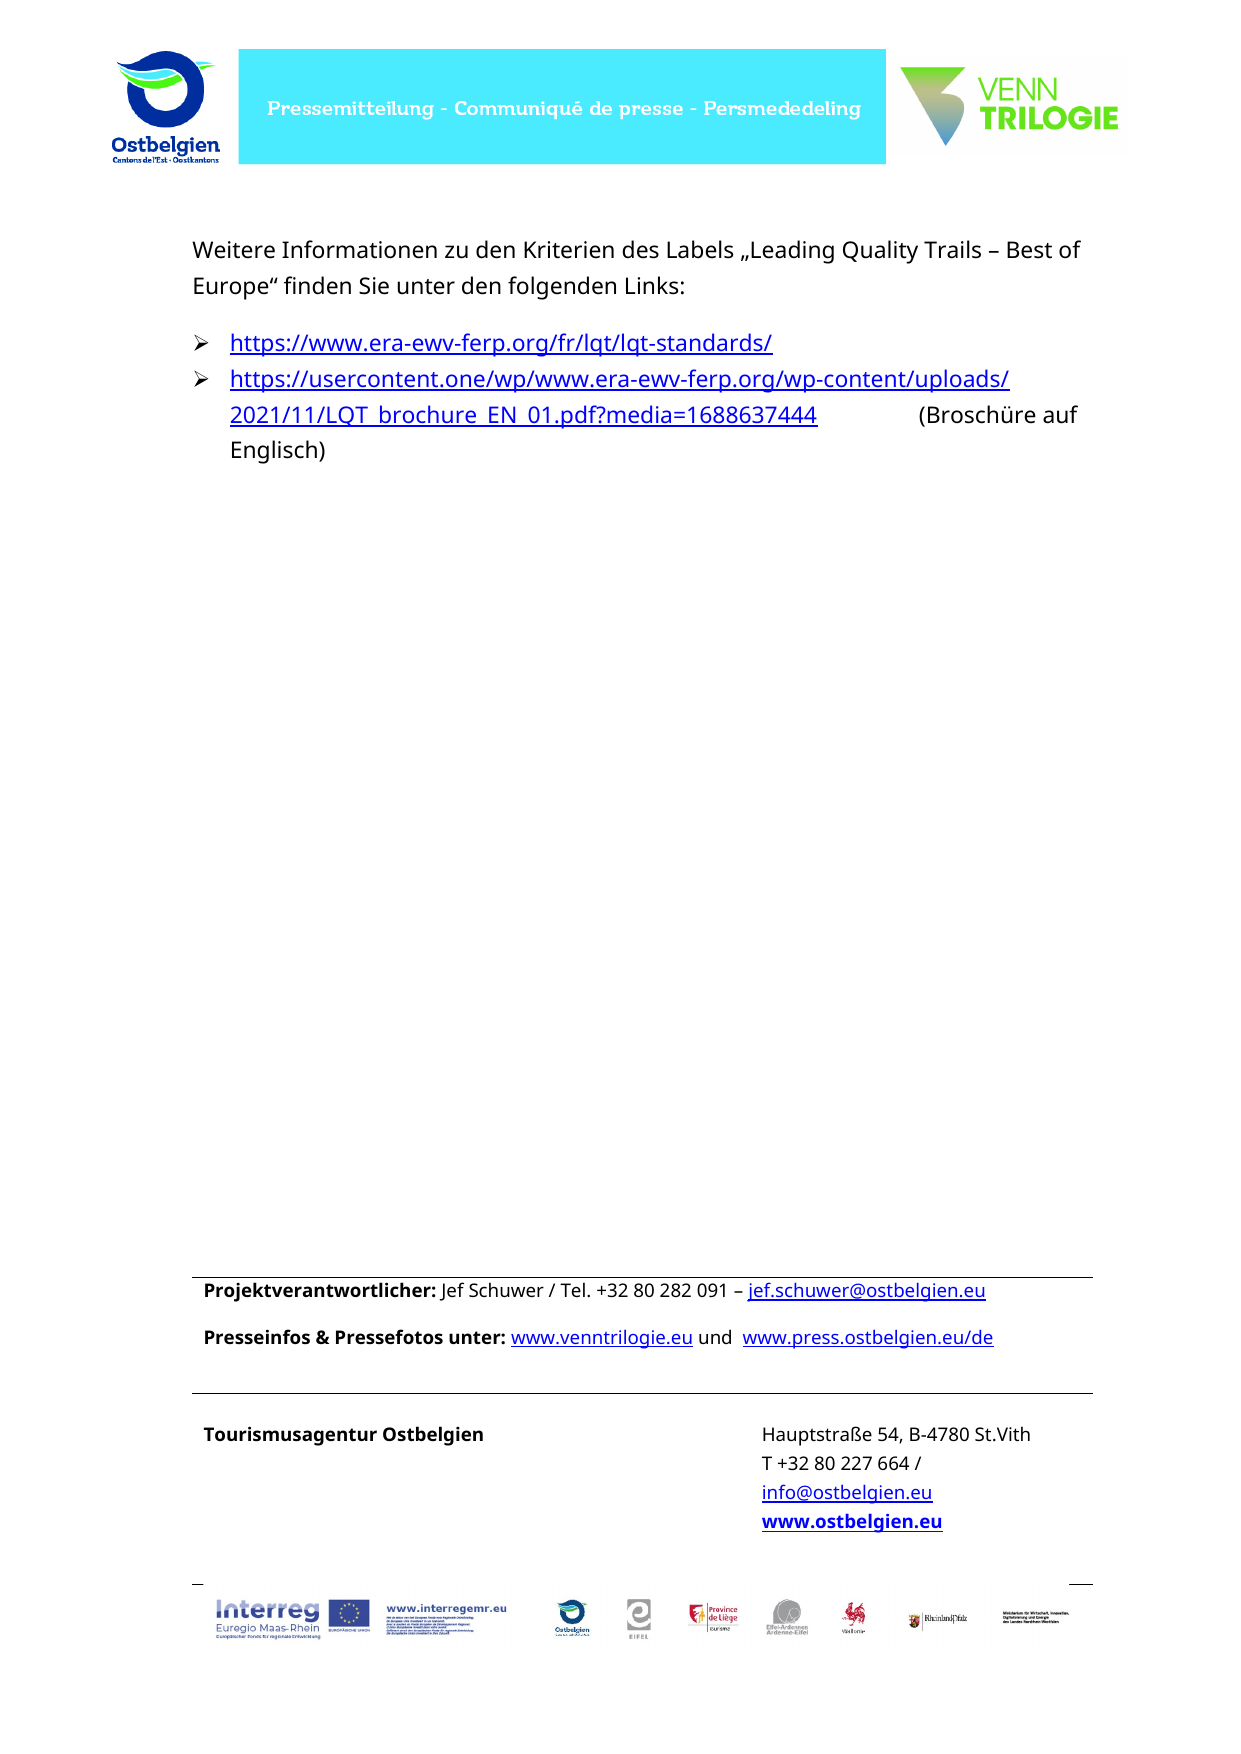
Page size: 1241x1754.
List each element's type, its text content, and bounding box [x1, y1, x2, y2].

list https://usercontent.one/wp/www.era-ewv-ferp.org/wp-content/uploads/2021/11/LQT_brochure_EN_01.pdf?media=1688637444 (Broschüre auf Englisch) [192, 363, 1092, 466]
picture [203, 1584, 1070, 1652]
list https://www.era-ewv-ferp.org/fr/lqt/lqt-standards/ [192, 327, 1092, 358]
text Weitere Informationen zu den Kriterien des Labels „Leading Quality Trails – Best of Europe“ finden Sie unter den folgenden Links: [192, 234, 1092, 301]
picture [93, 36, 886, 178]
picture [889, 56, 1129, 157]
